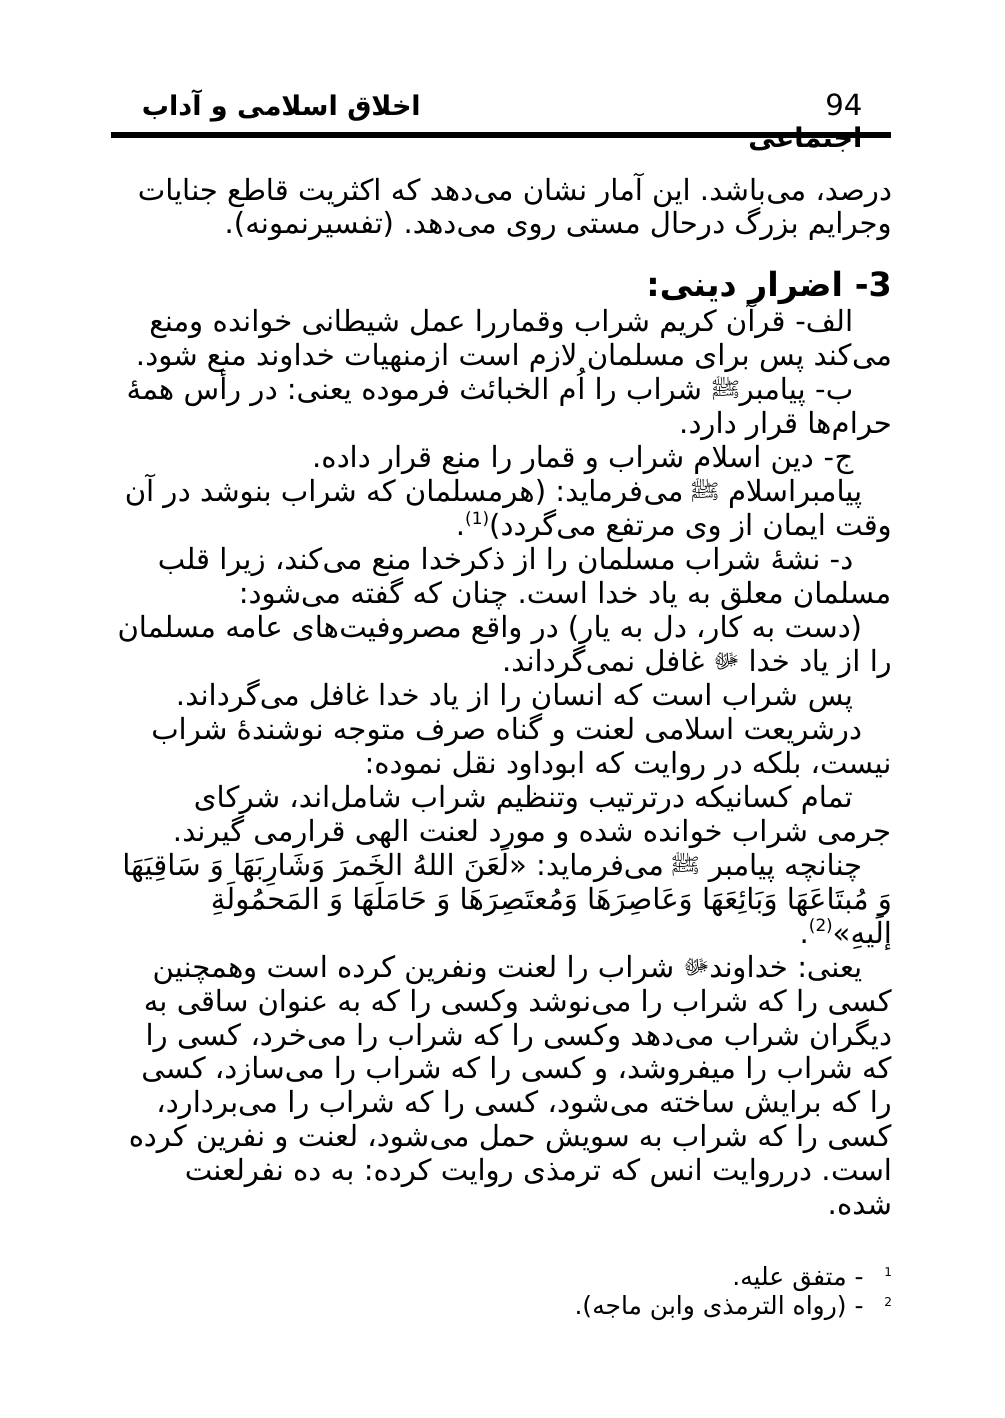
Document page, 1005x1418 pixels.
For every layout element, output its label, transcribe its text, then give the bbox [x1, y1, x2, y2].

text (دست به کار، دل به یار) در واقع مصروفیت‌های عامه مسلمان را از یاد خدا ﷻ غافل نمی‌گرداند. [112, 610, 892, 678]
text ب- پیامبرﷺ شراب را اُم الخبائث فرموده یعنی: در رأس همۀ حرام‌ها قرار دارد. [112, 373, 892, 441]
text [112, 173, 892, 241]
text درشریعت اسلامی لعنت و گناه صرف متوجه نوشندۀ شراب نیست، بلکه در روایت که ابوداود نقل نموده: [112, 712, 892, 780]
text یعنی: خداوندﷻ شراب را لعنت ونفرین کرده است وهمچنین کسی را که شراب را می‌نوشد وکسی را که به عنوان ساقی به دیگران شراب می‌دهد وکسی را که شراب را می‌خرد، کسی را که شراب را میفروشد، و کسی را که شراب را می‌سازد، کسی را که برایش ساخته می‌شود، کسی را که شراب را می‌بردارد، کسی را که شراب به سویش حمل می‌شود، لعنت و نفرین کرده است. درروایت انس که ترمذی روایت کرده: به ده نفرلعنت شده. [112, 950, 892, 1222]
text پیامبراسلام ﷺ می‌فرماید: (هرمسلمان که شراب بنوشد در آن وقت ایمان از وی مرتفع می‌گردد)(). [112, 474, 892, 542]
text ج- دین اسلام شراب و قمار را منع قرار داده. [112, 441, 892, 474]
text الف- قرآن کریم شراب وقماررا عمل شیطانی خوانده ومنع می‌کند پس برای مسلمان لازم است ازمنهیات خداوند منع شود. [112, 305, 892, 373]
text پس شراب است که انسان را از یاد خدا غافل می‌گرداند. [112, 678, 892, 712]
text چنانچه پیامبر ﷺ می‌فرماید: «لَعَنَ اللهُ الخَمرَ وَشَارِبَهَا وَ سَاقِیَهَا وَ مُبتَاعَهَا وَبَائِعَهَا وَعَاصِرَهَا وَمُعتَصِرَهَا وَ حَامَلَهَا وَ المَحمُولَةِ إلَیهِ»(). [112, 848, 892, 950]
text د- نشۀ شراب مسلمان را از ذکرخدا منع می‌کند، زیرا قلب مسلمان معلق به یاد خدا است. چنان که گفته می‌شود: [112, 542, 892, 610]
text 3- اضرار دینی: [112, 266, 892, 305]
text تمام کسانیکه درترتیب وتنظیم شراب شامل‌اند، شرکای جرمی شراب خوانده شده و مورد لعنت الهی قرارمی گیرند. [112, 780, 892, 848]
